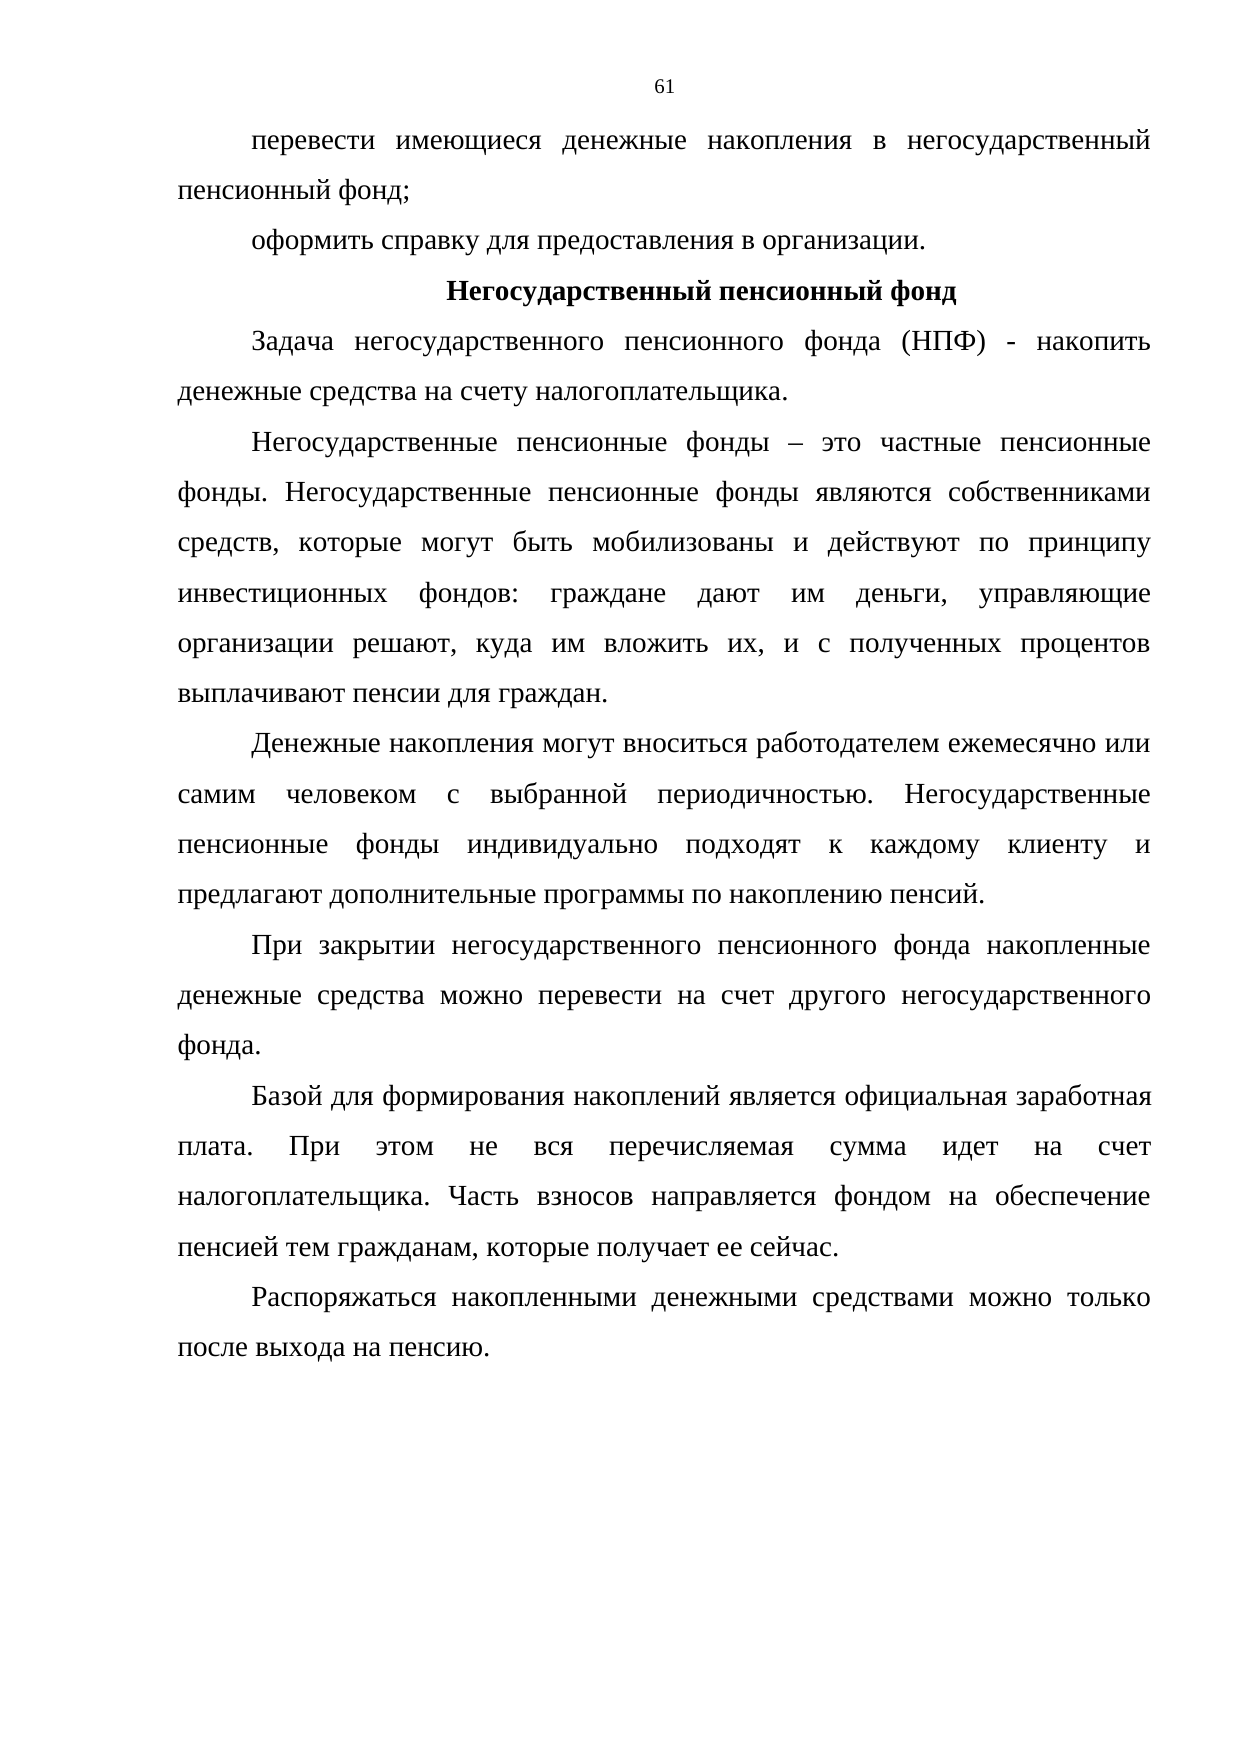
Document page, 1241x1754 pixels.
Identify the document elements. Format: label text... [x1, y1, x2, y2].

text Негосударственный пенсионный фонд [177, 273, 1152, 306]
text Негосударственные пенсионные фонды – это частные пенсионные фонды. Негосударственные пенсионные фонды являются собственниками средств, которые могут быть мобилизованы и действуют по принципу инвестиционных фондов: граждане дают им деньги, управляющие организации решают, куда им вложить их, и с полученных процентов выплачивают пенсии для граждан. [177, 424, 1152, 709]
text оформить справку для предоставления в организации. [177, 222, 1152, 256]
text Денежные накопления могут вноситься работодателем ежемесячно или самим человеком с выбранной периодичностью. Негосударственные пенсионные фонды индивидуально подходят к каждому клиенту и предлагают дополнительные программы по накоплению пенсий. [177, 726, 1152, 910]
text Задача негосударственного пенсионного фонда (НПФ) - накопить денежные средства на счету налогоплательщика. [177, 323, 1152, 407]
text Базой для формирования накоплений является официальная заработная плата. При этом не вся перечисляемая сумма идет на счет налогоплательщика. Часть взносов направляется фондом на обеспечение пенсией тем гражданам, которые получает ее сейчас. [177, 1078, 1152, 1262]
text При закрытии негосударственного пенсионного фонда накопленные денежные средства можно перевести на счет другого негосударственного фонда. [177, 927, 1152, 1061]
text перевести имеющиеся денежные накопления в негосударственный пенсионный фонд; [177, 122, 1152, 206]
text Распоряжаться накопленными денежными средствами можно только после выхода на пенсию. [177, 1279, 1152, 1363]
